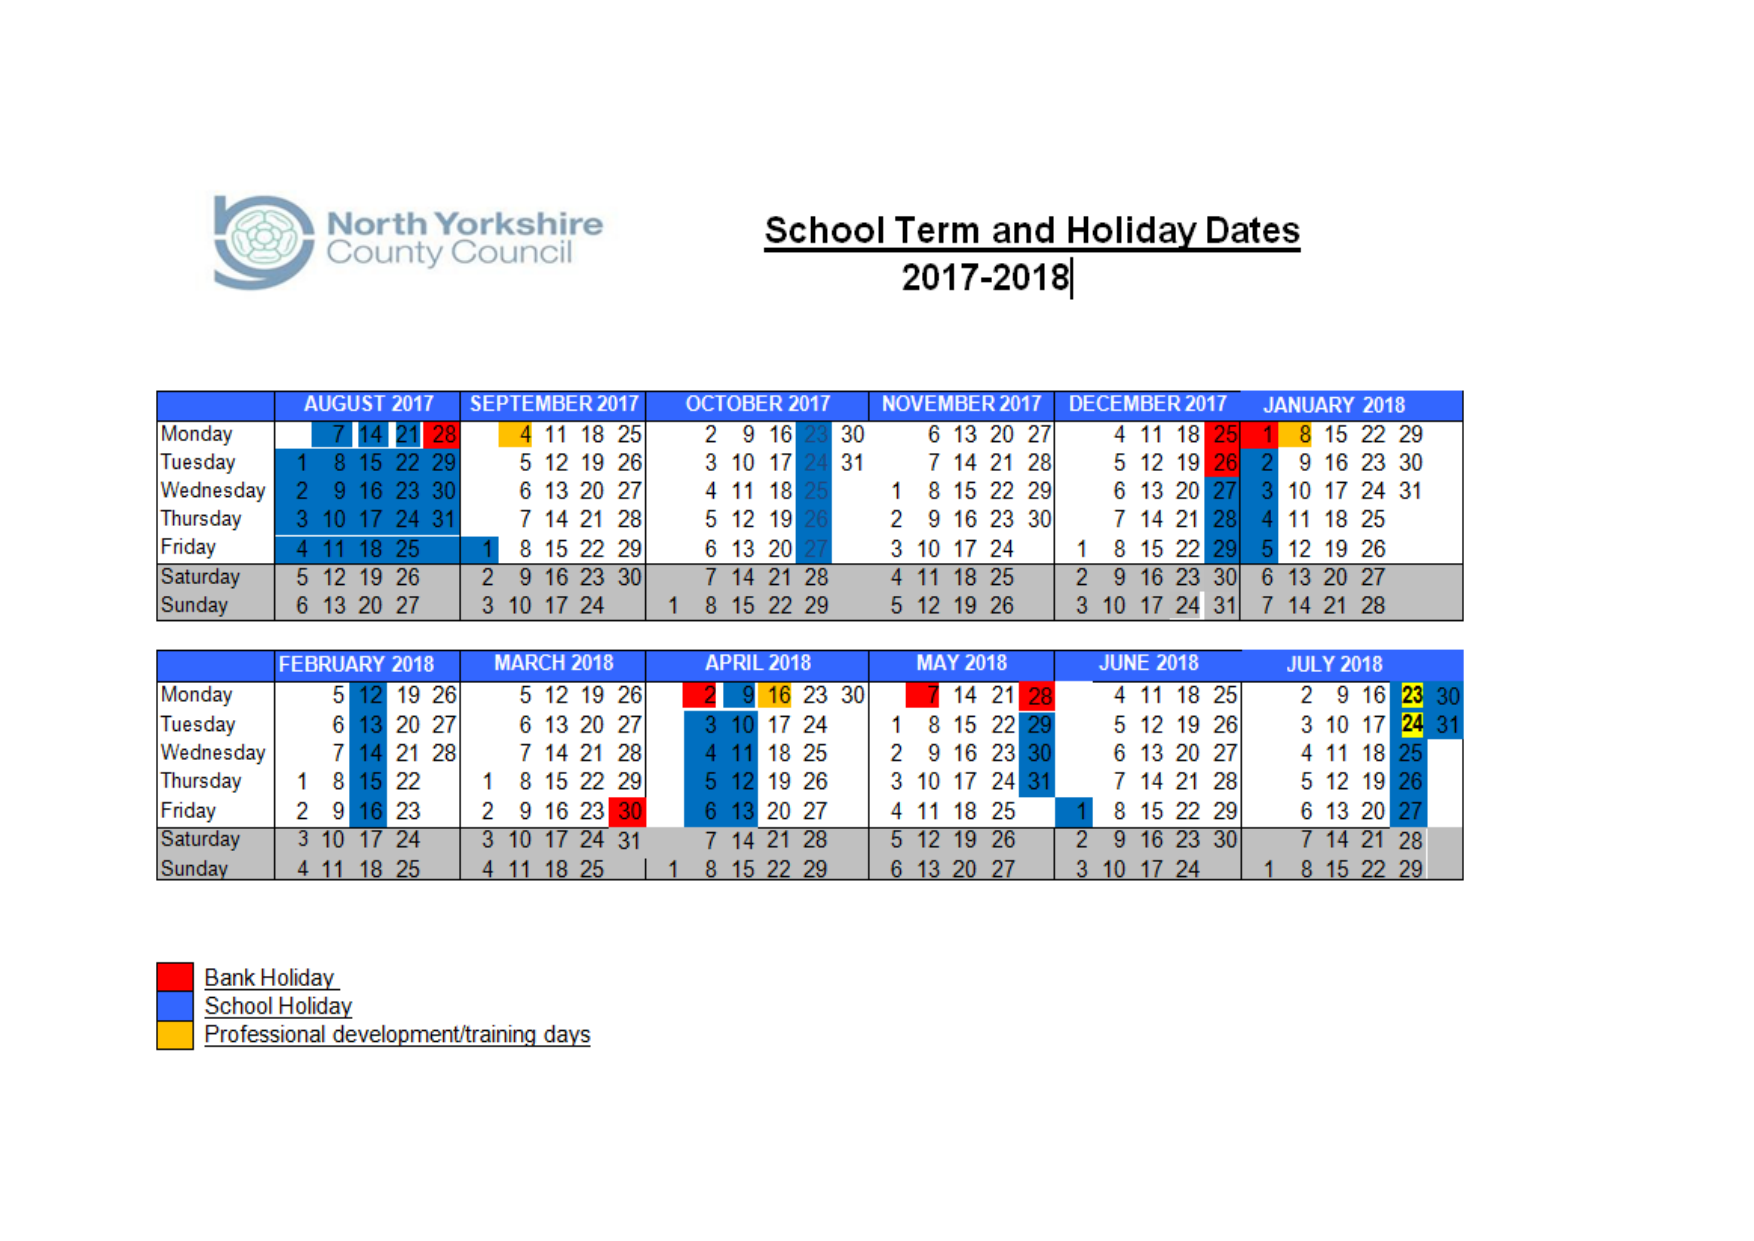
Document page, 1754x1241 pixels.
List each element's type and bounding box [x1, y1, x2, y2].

picture [75, 75, 1701, 1069]
